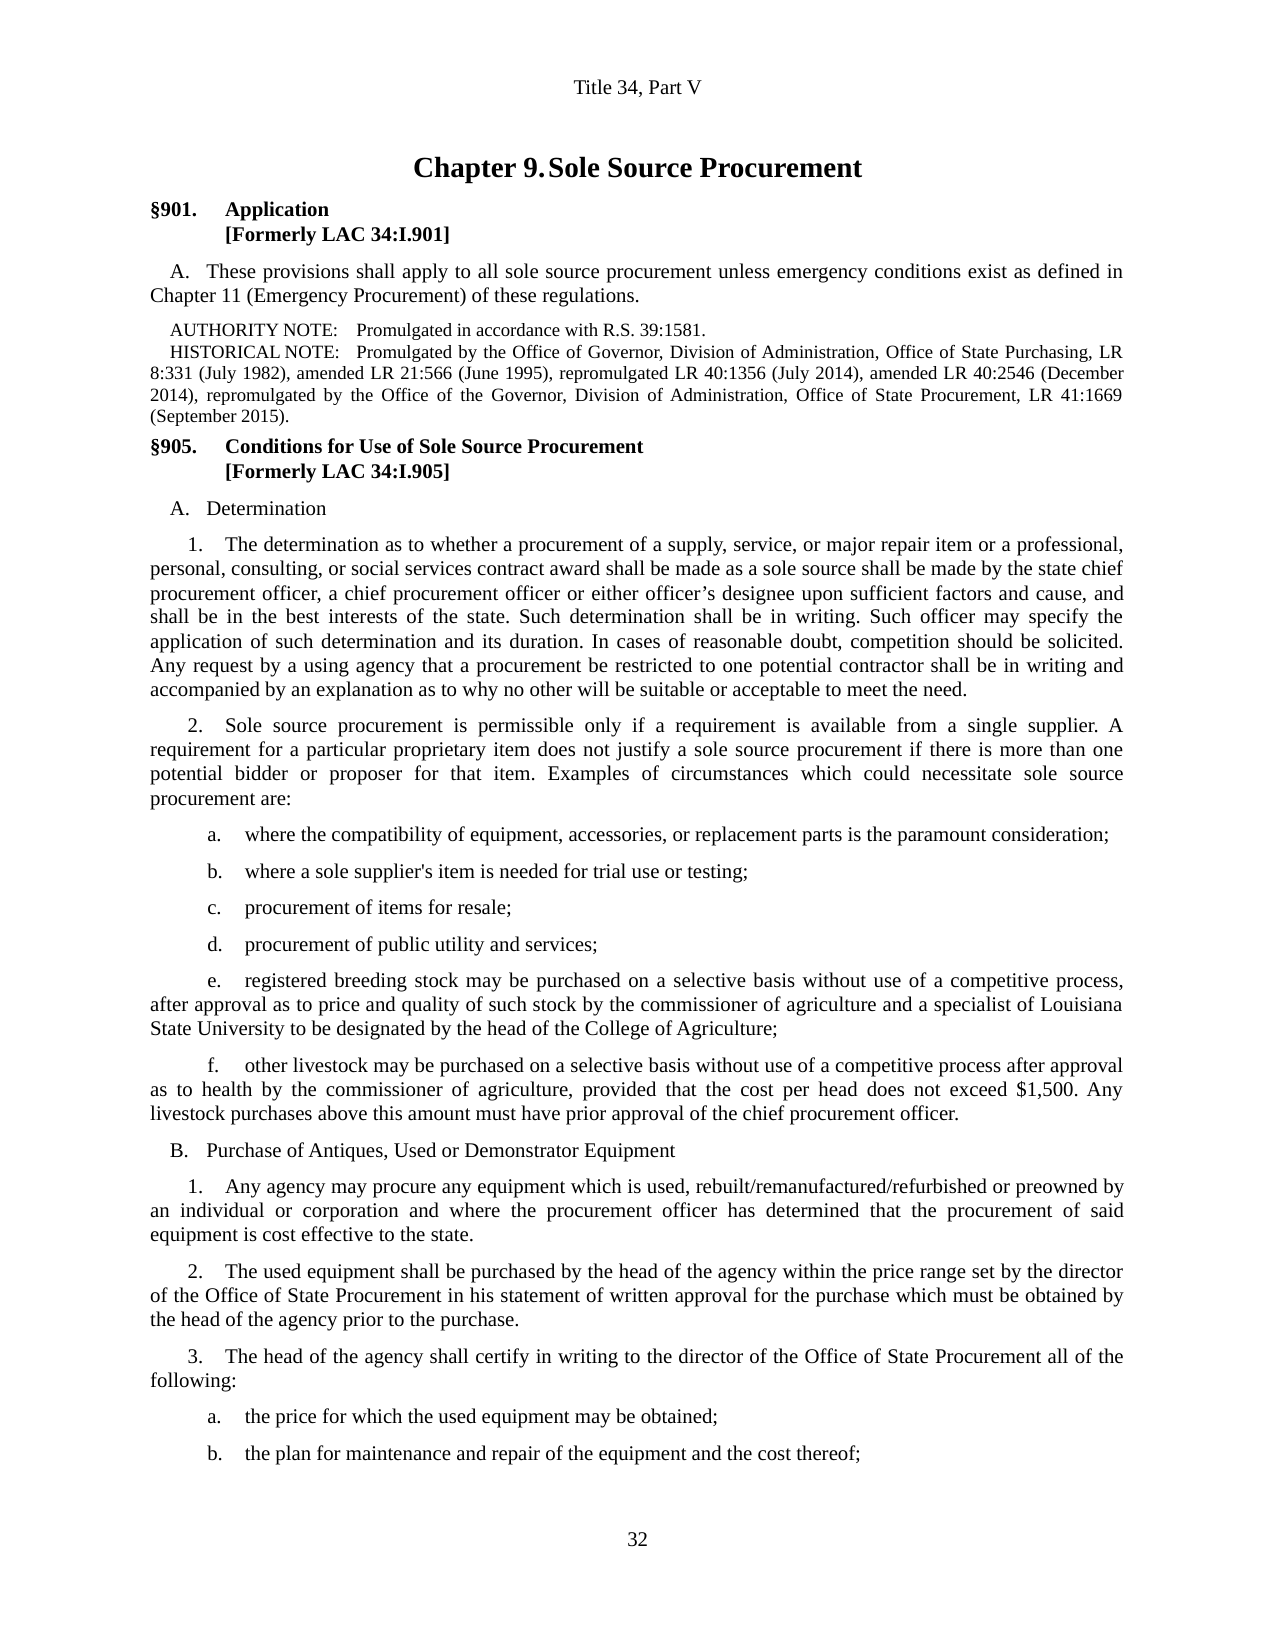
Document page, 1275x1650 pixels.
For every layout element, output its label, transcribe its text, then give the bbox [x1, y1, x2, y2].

text f. other livestock may be purchased on a selective basis without use of a competitive process after approval as to health by the commissioner of agriculture, provided that the cost per head does not exceed $1,500. Any livestock purchases above this amount must have prior approval of the chief procurement officer. [150, 1053, 1125, 1125]
text c. procurement of items for resale; [150, 895, 1125, 919]
text 2. Sole source procurement is permissible only if a requirement is available from a single supplier. A requirement for a particular proprietary item does not justify a sole source procurement if there is more than one potential bidder or proposer for that item. Examples of circumstances which could necessitate sole source procurement are: [150, 713, 1125, 809]
text b. the plan for maintenance and repair of the equipment and the cost thereof; [150, 1441, 1125, 1465]
text 3. The head of the agency shall certify in writing to the director of the Office of State Procurement all of the following: [150, 1343, 1125, 1392]
text 1. The determination as to whether a procurement of a supply, service, or major repair item or a professional, personal, consulting, or social services contract award shall be made as a sole source shall be made by the state chief procurement officer, a chief procurement officer or either officer’s designee upon sufficient factors and cause, and shall be in the best interests of the state. Such determination shall be in writing. Such officer may specify the application of such determination and its duration. In cases of reasonable doubt, competition should be solicited. Any request by a using agency that a procurement be restricted to one potential contractor shall be in writing and accompanied by an explanation as to why no other will be suitable or acceptable to meet the need. [150, 532, 1125, 701]
text Chapter 9. Sole Source Procurement [165, 150, 1110, 183]
text B. Purchase of Antiques, Used or Demonstrator Equipment [150, 1138, 1125, 1162]
text b. where a sole supplier's item is needed for trial use or testing; [150, 858, 1125, 883]
text §905. Conditions for Use of Sole Source Procurement [Formerly LAC 34:I.905] [150, 433, 1125, 483]
text a. where the compatibility of equipment, accessories, or replacement parts is the paramount consideration; [150, 822, 1125, 846]
text §901. Application [Formerly LAC 34:I.901] [150, 196, 1125, 246]
text 1. Any agency may procure any equipment which is used, rebuilt/remanufactured/refurbished or preowned by an individual or corporation and where the procurement officer has determined that the procurement of said equipment is cost effective to the state. [150, 1174, 1125, 1246]
text A. These provisions shall apply to all sole source procurement unless emergency conditions exist as defined in Chapter 11 (Emergency Procurement) of these regulations. [150, 258, 1125, 307]
text A. Determination [150, 496, 1125, 520]
text d. procurement of public utility and services; [150, 932, 1125, 956]
text AUTHORITY NOTE: Promulgated in accordance with R.S. 39:1581. [150, 319, 1125, 341]
text a. the price for which the used equipment may be obtained; [150, 1404, 1125, 1428]
text e. registered breeding stock may be purchased on a selective basis without use of a competitive process, after approval as to price and quality of such stock by the commissioner of agriculture and a specialist of Louisiana State University to be designated by the head of the College of Agriculture; [150, 968, 1125, 1040]
text HISTORICAL NOTE: Promulgated by the Office of Governor, Division of Administration, Office of State Purchasing, LR 8:331 (July 1982), amended LR 21:566 (June 1995), repromulgated LR 40:1356 (July 2014), amended LR 40:2546 (December 2014), repromulgated by the Office of the Governor, Division of Administration, Office of State Procurement, LR 41:1669 (September 2015). [150, 341, 1125, 427]
text 2. The used equipment shall be purchased by the head of the agency within the price range set by the director of the Office of State Procurement in his statement of written approval for the purchase which must be obtained by the head of the agency prior to the purchase. [150, 1259, 1125, 1331]
